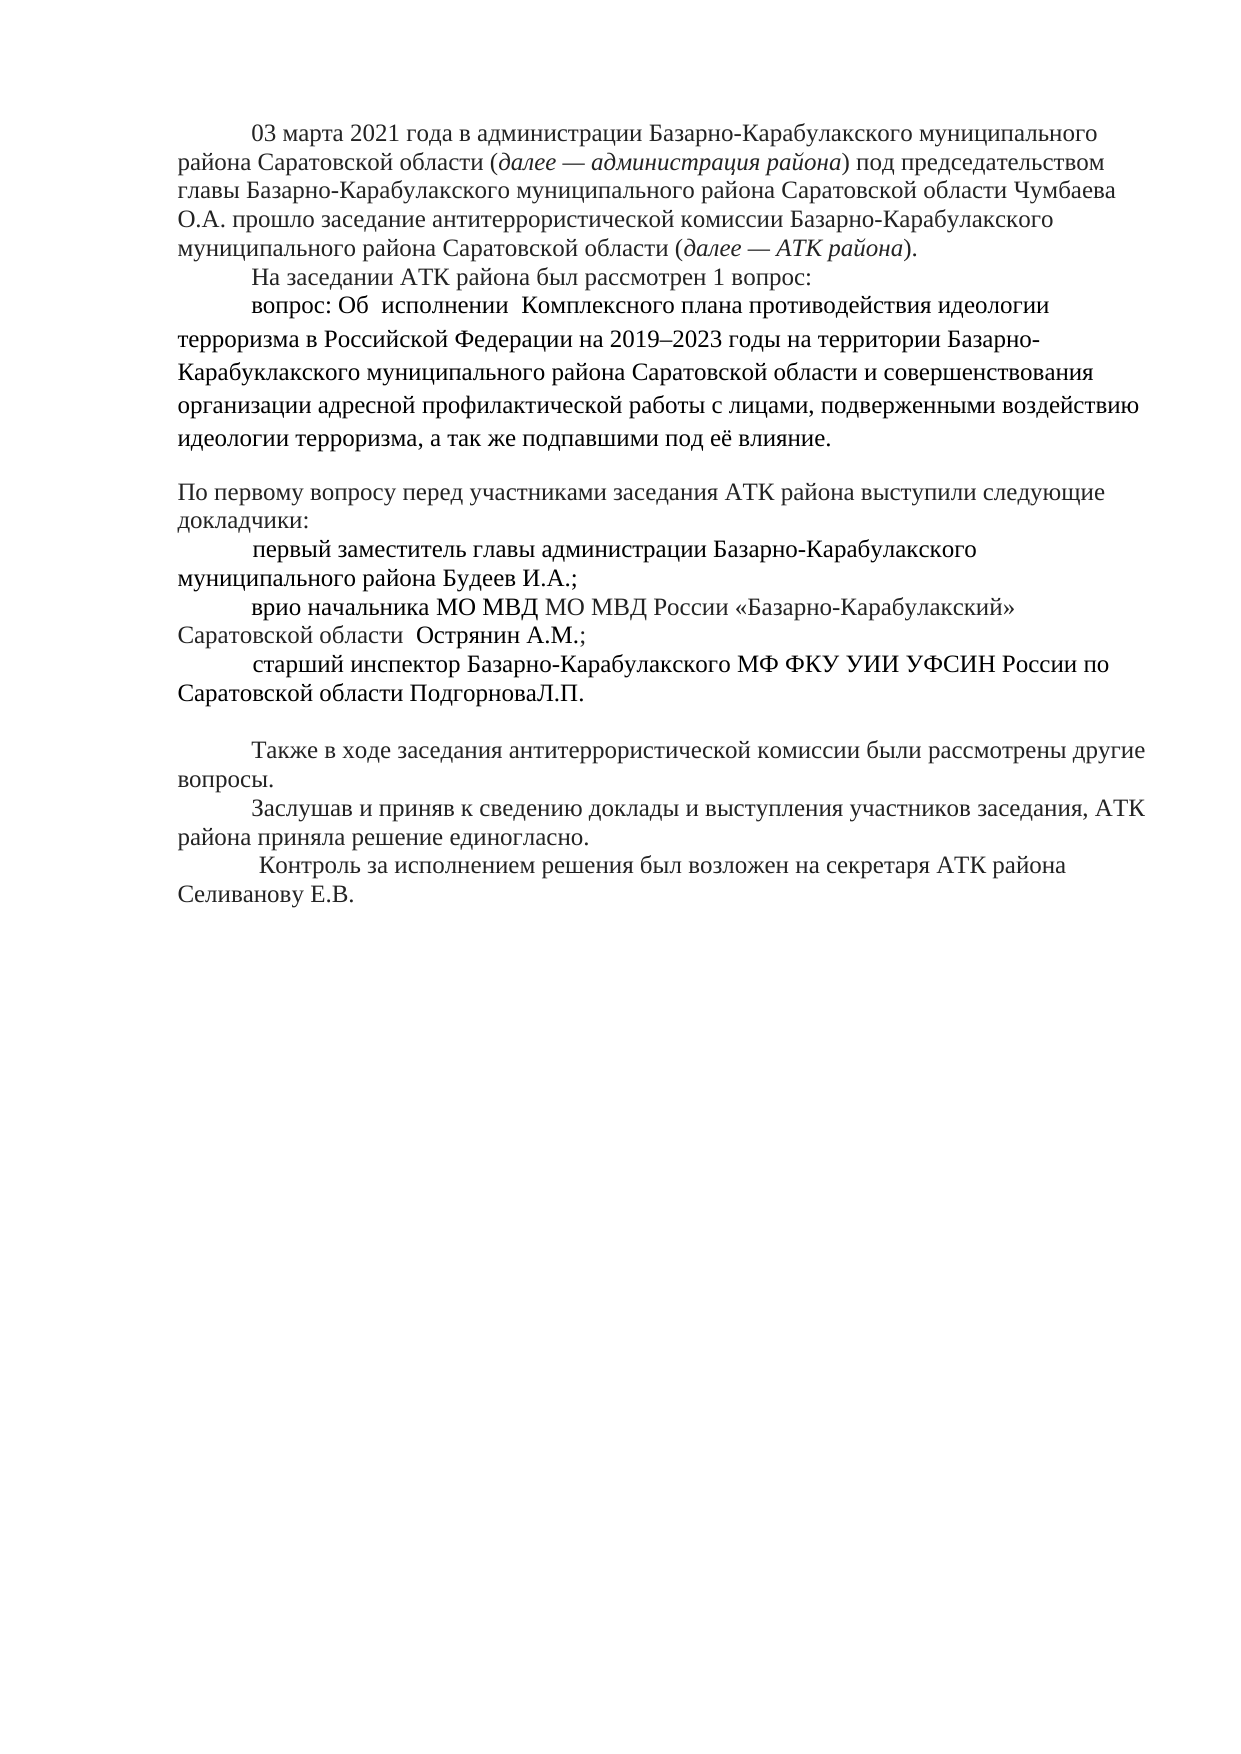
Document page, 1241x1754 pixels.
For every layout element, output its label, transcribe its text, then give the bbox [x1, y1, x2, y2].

text Контроль за исполнением решения был возложен на секретаря АТК района Селиванову Е.В. [177, 850, 1152, 908]
text 03 марта 2021 года в администрации Базарно-Карабулакского муниципального района Саратовской области (далее — администрация района) под председательством главы Базарно-Карабулакского муниципального района Саратовской области Чумбаева О.А. прошло заседание антитеррористической комиссии Базарно-Карабулакского муниципального района Саратовской области (далее — АТК района). [177, 118, 1152, 262]
text первый заместитель главы администрации Базарно-Карабулакского муниципального района Будеев И.А.; [177, 534, 1152, 592]
text врио начальника МО МВД МО МВД России «Базарно-Карабулакский» Саратовской области Острянин А.М.; [177, 592, 1152, 649]
text Также в ходе заседания антитеррористической комиссии были рассмотрены другие вопросы. [177, 735, 1152, 793]
text вопрос: Об исполнении Комплексного плана противодействия идеологии терроризма в Российской Федерации на 2019–2023 годы на территории Базарно-Карабуклакского муниципального района Саратовской области и совершенствования организации адресной профилактической работы с лицами, подверженными воздействию идеологии терроризма, а так же подпавшими под её влияние. [177, 291, 1152, 451]
text На заседании АТК района был рассмотрен 1 вопрос: [177, 262, 1152, 291]
text По первому вопросу перед участниками заседания АТК района выступили следующие докладчики: [177, 477, 1152, 534]
text старший инспектор Базарно-Карабулакского МФ ФКУ УИИ УФСИН России по Саратовской области ПодгорноваЛ.П. [177, 649, 1152, 707]
text Заслушав и приняв к сведению доклады и выступления участников заседания, АТК района приняла решение единогласно. [177, 793, 1152, 850]
